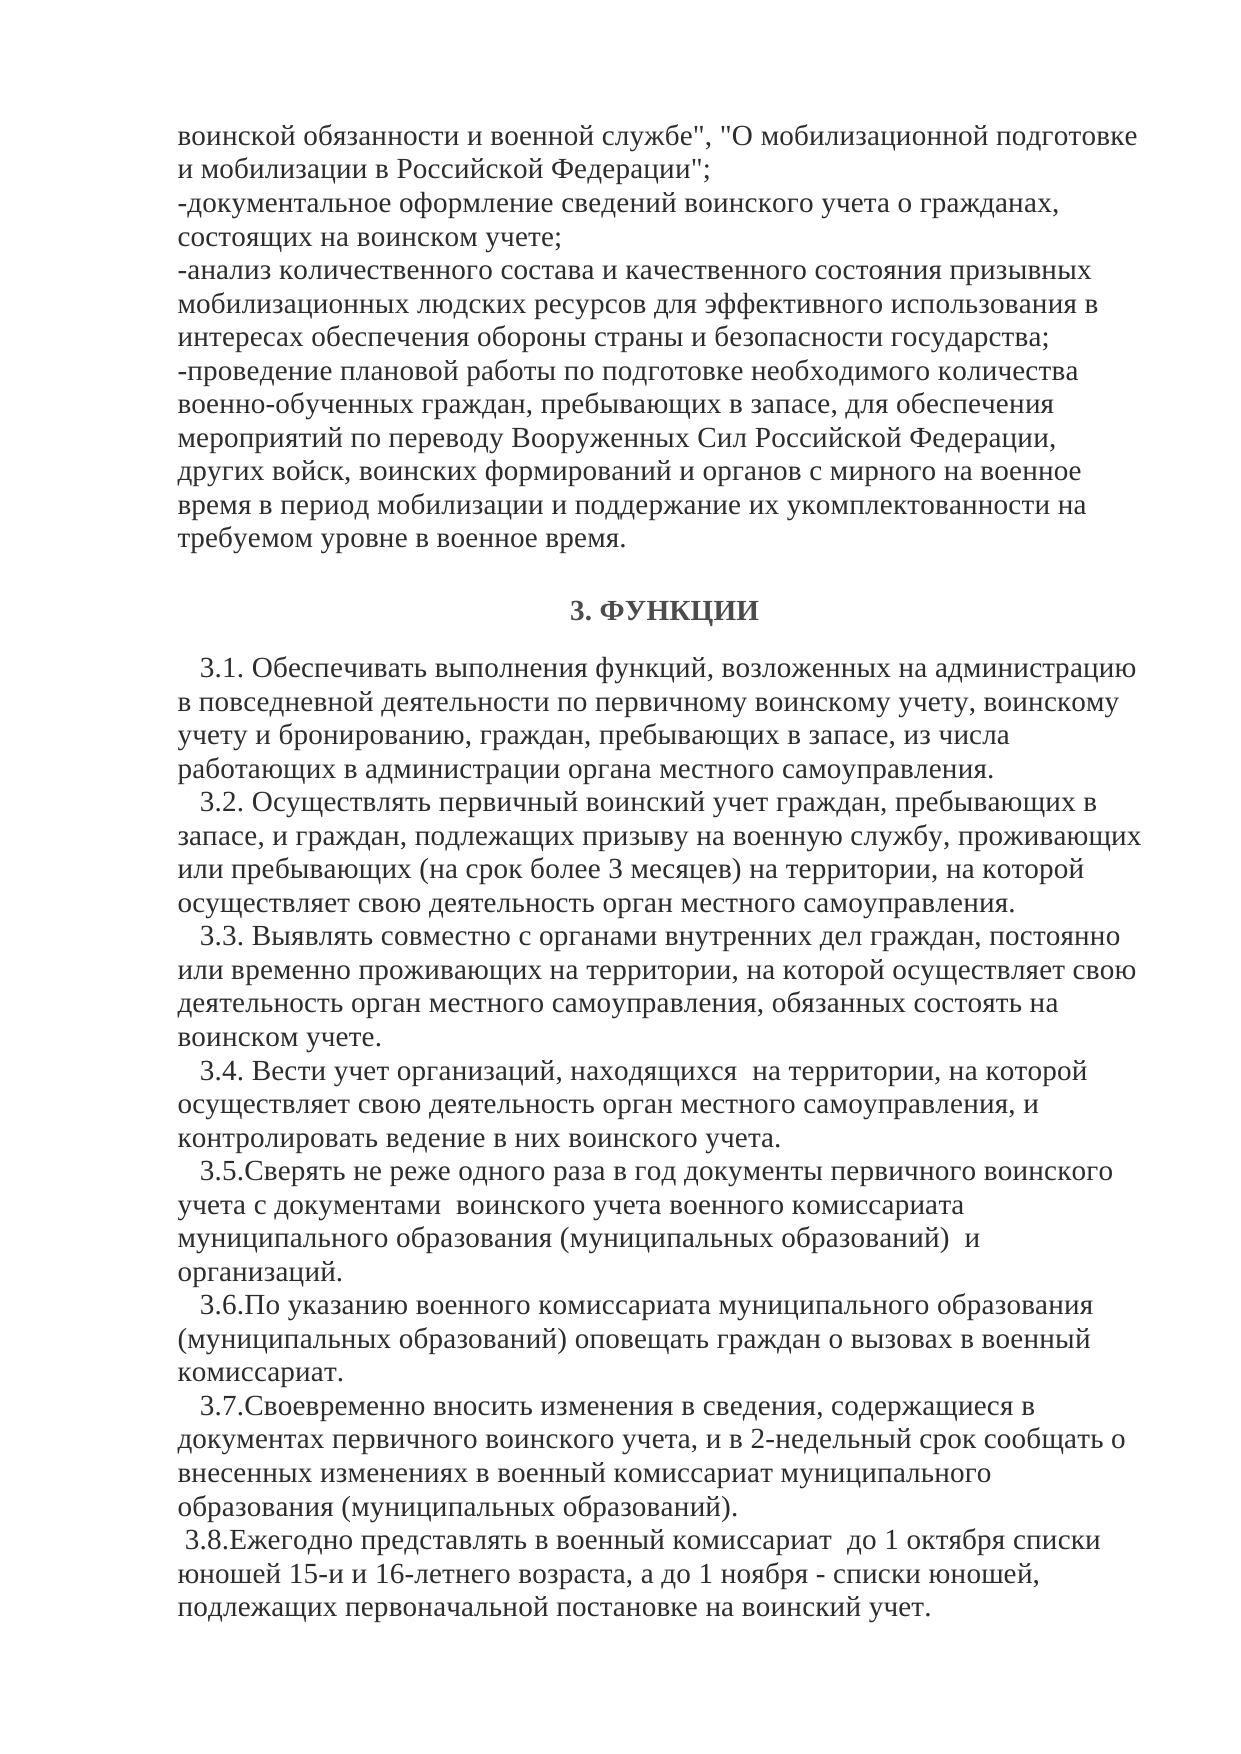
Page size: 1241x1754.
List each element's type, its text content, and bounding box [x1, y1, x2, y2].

text 3.8.Ежегодно представлять в военный комиссариат до 1 октября списки юношей 15-и и 16-летнего возраста, а до 1 ноября - списки юношей, подлежащих первоначальной постановке на воинский учет. [177, 1522, 1152, 1623]
text 3.6.По указанию военного комиссариата муниципального образования (муниципальных образований) оповещать граждан о вызовах в военный комиссариат. [177, 1287, 1152, 1388]
text 3.7.Своевременно вносить изменения в сведения, содержащиеся в документах первичного воинского учета, и в 2-недельный срок сообщать о внесенных изменениях в военный комиссариат муниципального образования (муниципальных образований). [177, 1388, 1152, 1522]
text 3. ФУНКЦИИ [177, 593, 1152, 627]
text -документальное оформление сведений воинского учета о гражданах, состоящих на воинском учете; [177, 185, 1152, 252]
text 3.4. Вести учет организаций, находящихся на территории, на которой осуществляет свою деятельность орган местного самоуправления, и контролировать ведение в них воинского учета. [177, 1053, 1152, 1153]
text -проведение плановой работы по подготовке необходимого количества военно-обученных граждан, пребывающих в запасе, для обеспечения мероприятий по переводу Вооруженных Сил Российской Федерации, других войск, воинских формирований и органов с мирного на военное время в период мобилизации и поддержание их укомплектованности на требуемом уровне в военное время. [177, 353, 1152, 554]
text -анализ количественного состава и качественного состояния призывных мобилизационных людских ресурсов для эффективного использования в интересах обеспечения обороны страны и безопасности государства; [177, 252, 1152, 353]
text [177, 118, 1152, 185]
text 3.2. Осуществлять первичный воинский учет граждан, пребывающих в запасе, и граждан, подлежащих призыву на военную службу, проживающих или пребывающих (на срок более 3 месяцев) на территории, на которой осуществляет свою деятельность орган местного самоуправления. [177, 784, 1152, 918]
text 3.5.Сверять не реже одного раза в год документы первичного воинского учета с документами воинского учета военного комиссариата муниципального образования (муниципальных образований) и организаций. [177, 1153, 1152, 1287]
text 3.1. Обеспечивать выполнения функций, возложенных на администрацию в повседневной деятельности по первичному воинскому учету, воинскому учету и бронированию, граждан, пребывающих в запасе, из числа работающих в администрации органа местного самоуправления. [177, 650, 1152, 784]
text 3.3. Выявлять совместно с органами внутренних дел граждан, постоянно или временно проживающих на территории, на которой осуществляет свою деятельность орган местного самоуправления, обязанных состоять на воинском учете. [177, 918, 1152, 1053]
